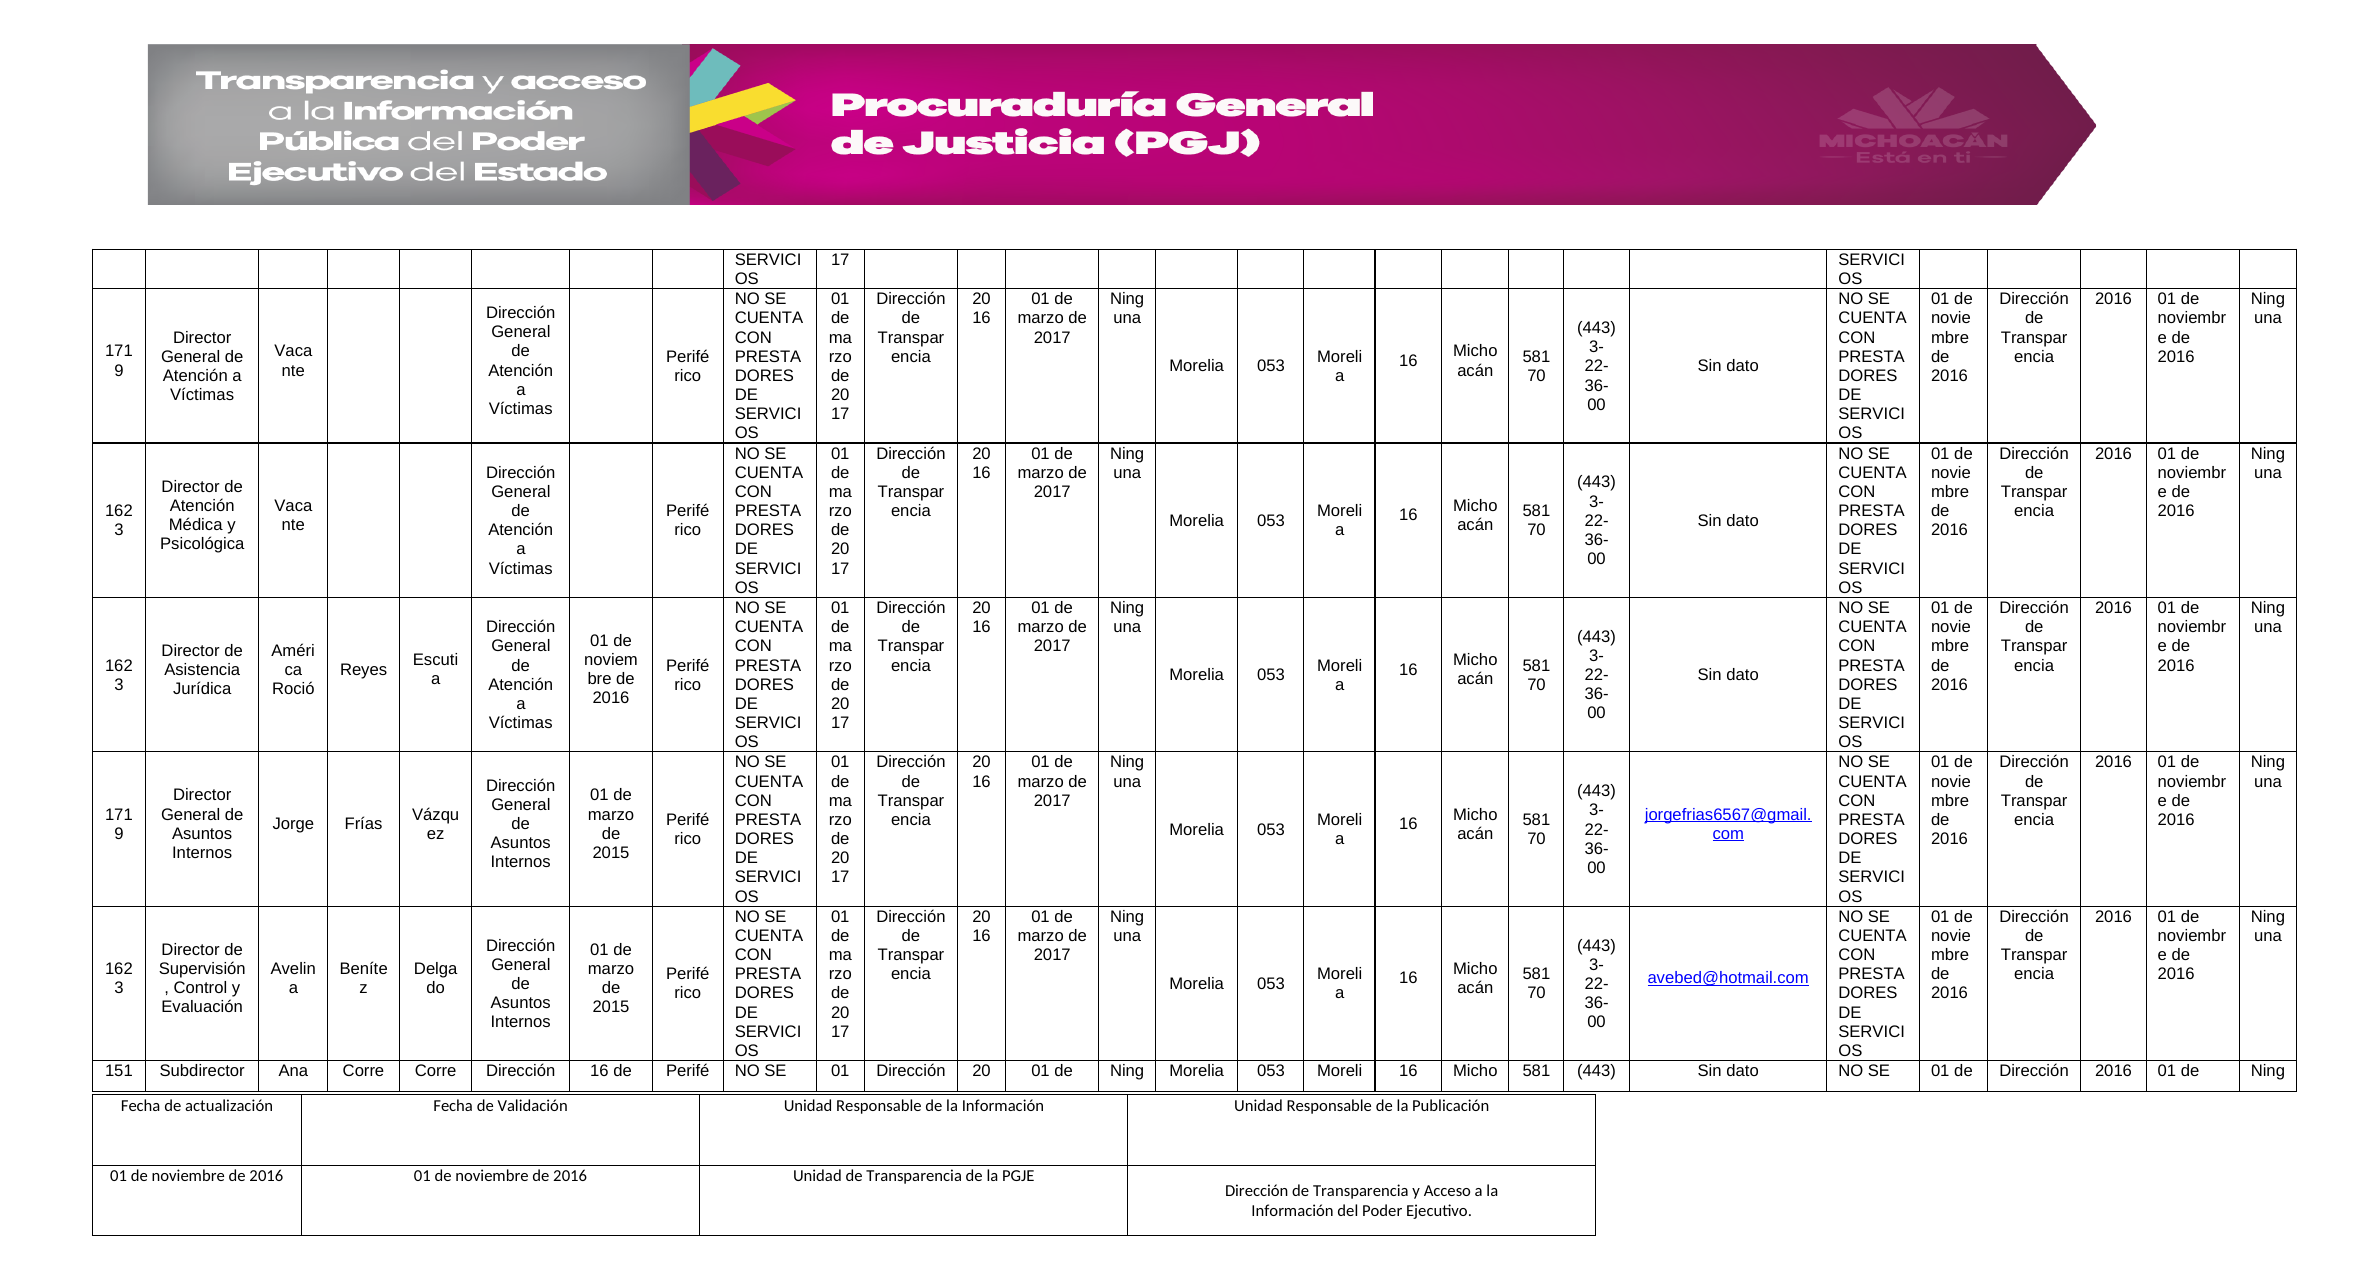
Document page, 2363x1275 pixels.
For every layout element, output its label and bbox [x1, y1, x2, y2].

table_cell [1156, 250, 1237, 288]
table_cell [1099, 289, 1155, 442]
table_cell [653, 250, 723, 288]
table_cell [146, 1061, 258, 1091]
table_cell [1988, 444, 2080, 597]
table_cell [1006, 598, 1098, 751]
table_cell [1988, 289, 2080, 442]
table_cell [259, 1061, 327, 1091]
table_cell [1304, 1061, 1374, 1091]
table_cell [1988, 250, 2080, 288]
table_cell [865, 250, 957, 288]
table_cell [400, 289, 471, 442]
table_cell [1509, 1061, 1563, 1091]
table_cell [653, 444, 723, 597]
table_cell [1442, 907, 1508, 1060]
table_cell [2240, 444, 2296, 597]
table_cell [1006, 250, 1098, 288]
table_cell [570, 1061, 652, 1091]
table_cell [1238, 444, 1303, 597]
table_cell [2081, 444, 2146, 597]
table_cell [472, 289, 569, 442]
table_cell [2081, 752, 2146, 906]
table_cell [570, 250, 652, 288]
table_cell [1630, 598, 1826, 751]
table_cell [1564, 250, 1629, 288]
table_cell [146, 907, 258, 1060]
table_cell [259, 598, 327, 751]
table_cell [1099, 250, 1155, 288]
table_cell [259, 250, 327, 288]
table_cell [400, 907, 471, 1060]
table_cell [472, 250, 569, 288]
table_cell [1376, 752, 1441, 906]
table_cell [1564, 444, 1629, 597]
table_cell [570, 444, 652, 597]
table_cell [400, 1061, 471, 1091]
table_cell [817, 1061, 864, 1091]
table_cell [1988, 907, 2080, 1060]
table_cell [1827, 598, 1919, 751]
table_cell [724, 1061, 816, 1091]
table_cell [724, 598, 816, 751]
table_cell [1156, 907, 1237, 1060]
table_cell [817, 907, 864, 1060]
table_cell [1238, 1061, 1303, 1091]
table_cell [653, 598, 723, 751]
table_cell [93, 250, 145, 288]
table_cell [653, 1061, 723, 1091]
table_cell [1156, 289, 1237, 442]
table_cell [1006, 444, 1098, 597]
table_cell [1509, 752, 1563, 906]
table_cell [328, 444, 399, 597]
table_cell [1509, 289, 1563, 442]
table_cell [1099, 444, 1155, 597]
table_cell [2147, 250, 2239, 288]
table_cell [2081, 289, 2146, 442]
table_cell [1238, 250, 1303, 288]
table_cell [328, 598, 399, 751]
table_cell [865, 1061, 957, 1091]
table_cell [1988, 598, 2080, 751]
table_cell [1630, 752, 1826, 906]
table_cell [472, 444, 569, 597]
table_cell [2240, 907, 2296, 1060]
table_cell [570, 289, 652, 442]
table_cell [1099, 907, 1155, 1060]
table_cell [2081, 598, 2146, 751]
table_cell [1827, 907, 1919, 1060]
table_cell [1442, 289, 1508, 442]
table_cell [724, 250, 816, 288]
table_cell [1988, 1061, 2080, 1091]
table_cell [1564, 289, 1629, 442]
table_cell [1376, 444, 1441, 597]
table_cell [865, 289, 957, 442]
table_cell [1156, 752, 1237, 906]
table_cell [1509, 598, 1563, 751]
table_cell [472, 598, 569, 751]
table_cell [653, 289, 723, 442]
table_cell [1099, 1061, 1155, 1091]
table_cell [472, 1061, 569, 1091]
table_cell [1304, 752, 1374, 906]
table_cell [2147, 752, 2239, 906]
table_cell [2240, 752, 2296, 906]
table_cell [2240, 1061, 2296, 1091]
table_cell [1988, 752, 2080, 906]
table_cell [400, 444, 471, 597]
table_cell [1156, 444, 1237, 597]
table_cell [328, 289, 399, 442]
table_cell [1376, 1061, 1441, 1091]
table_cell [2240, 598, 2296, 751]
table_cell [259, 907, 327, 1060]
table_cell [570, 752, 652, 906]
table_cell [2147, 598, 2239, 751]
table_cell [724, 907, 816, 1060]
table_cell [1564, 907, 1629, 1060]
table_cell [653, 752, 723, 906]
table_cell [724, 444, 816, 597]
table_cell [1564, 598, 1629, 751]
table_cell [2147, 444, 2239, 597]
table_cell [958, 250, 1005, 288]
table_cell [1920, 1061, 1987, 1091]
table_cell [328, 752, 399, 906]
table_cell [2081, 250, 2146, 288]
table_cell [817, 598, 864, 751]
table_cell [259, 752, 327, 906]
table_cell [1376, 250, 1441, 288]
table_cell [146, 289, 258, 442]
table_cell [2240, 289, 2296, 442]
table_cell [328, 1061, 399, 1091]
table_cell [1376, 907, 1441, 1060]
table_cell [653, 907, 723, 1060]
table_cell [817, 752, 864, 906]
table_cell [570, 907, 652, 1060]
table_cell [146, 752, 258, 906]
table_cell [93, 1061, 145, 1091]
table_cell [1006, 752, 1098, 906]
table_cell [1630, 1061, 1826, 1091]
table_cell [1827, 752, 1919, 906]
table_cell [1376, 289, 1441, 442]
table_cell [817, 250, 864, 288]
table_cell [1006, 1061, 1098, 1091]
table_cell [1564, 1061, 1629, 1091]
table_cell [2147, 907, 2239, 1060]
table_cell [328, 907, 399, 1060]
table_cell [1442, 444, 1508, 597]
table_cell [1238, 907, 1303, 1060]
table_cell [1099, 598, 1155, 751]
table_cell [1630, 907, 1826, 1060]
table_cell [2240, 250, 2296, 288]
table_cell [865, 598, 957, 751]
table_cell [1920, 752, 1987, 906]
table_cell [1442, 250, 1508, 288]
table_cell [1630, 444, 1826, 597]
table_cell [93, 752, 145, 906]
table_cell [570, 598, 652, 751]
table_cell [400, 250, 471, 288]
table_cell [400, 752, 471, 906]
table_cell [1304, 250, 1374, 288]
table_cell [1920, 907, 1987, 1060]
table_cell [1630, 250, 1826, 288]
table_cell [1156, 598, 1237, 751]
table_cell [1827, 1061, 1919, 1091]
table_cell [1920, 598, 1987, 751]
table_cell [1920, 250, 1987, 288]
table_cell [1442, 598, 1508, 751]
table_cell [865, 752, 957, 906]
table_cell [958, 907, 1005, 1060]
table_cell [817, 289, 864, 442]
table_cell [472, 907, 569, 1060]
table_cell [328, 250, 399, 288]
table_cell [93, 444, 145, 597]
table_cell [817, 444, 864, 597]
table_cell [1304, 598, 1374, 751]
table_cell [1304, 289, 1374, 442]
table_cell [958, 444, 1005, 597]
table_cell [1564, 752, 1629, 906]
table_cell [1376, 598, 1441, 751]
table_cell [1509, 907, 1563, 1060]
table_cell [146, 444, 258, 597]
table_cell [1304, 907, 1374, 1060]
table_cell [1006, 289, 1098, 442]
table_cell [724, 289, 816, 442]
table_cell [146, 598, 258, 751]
picture [147, 44, 2097, 205]
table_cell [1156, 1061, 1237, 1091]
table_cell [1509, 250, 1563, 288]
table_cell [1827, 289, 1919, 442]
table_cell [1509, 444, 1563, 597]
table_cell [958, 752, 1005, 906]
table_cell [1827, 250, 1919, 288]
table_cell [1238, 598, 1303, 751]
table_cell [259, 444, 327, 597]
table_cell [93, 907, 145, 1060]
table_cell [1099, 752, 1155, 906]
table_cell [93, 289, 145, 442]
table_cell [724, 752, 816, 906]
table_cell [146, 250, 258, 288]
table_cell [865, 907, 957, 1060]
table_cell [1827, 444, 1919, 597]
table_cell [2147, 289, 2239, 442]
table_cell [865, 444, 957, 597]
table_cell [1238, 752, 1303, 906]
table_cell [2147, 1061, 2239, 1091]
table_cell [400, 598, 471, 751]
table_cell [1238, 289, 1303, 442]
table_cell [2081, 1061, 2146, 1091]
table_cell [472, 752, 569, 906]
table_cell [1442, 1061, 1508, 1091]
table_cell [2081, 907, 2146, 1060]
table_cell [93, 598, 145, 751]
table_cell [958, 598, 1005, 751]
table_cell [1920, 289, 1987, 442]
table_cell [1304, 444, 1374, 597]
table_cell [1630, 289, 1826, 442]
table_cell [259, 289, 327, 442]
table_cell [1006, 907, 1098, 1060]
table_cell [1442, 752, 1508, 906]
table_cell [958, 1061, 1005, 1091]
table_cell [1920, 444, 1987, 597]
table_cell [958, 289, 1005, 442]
